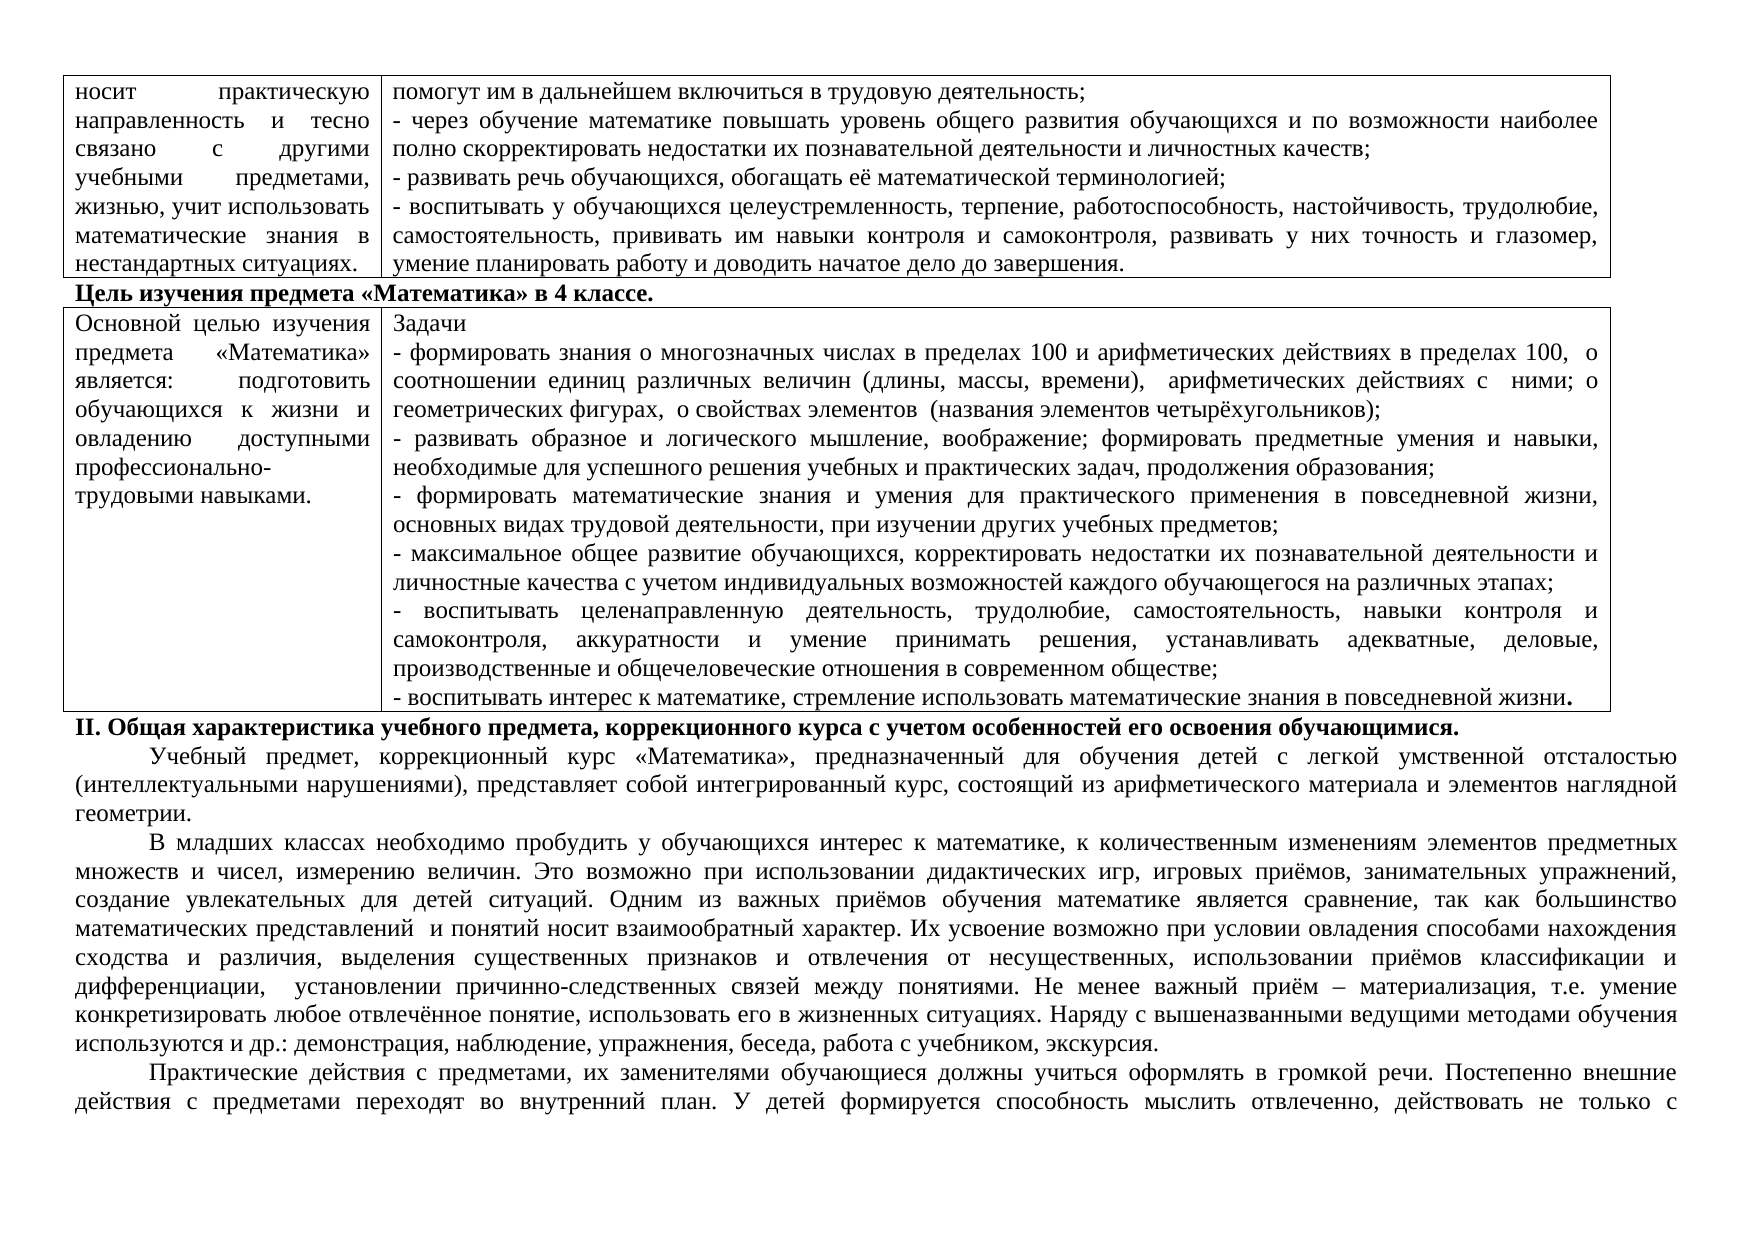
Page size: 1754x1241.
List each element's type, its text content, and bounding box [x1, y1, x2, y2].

table_header Основной целью изучения предмета «Математика» является: подготовить обучающихся к жизни и овладению доступными профессионально-трудовыми навыками. [64, 308, 381, 711]
text II. Общая характеристика учебного предмета, коррекционного курса с учетом особенностей его освоения обучающимися. [75, 712, 1679, 741]
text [75, 1057, 1679, 1114]
text Цель изучения предмета «Математика» в 4 классе. [75, 278, 1679, 307]
table_header Задачи - формировать знания о многозначных числах в пределах 100 и арифметических действиях в пределах 100, о соотношении единиц различных величин (длины, массы, времени), арифметических действиях с ними; о геометрических фигурах, о свойствах элементов (названия элементов четырёхугольников); - развивать образное и логического мышление, воображение; формировать предметные умения и навыки, необходимые для успешного решения учебных и практических задач, продолжения образования; - формировать математические знания и умения для практического применения в повседневной жизни, основных видах трудовой деятельности, при изучении других учебных предметов; - максимальное общее развитие обучающихся, корректировать недостатки их познавательной деятельности и личностные качества с учетом индивидуальных возможностей каждого обучающегося на различных этапах; - воспитывать целенаправленную деятельность, трудолюбие, самостоятельность, навыки контроля и самоконтроля, аккуратности и умение принимать решения, устанавливать адекватные, деловые, производственные и общечеловеческие отношения в современном обществе; - воспитывать интерес к математике, стремление использовать математические знания в повседневной жизни. [382, 308, 1610, 711]
text Учебный предмет, коррекционный курс «Математика», предназначенный для обучения детей с легкой умственной отсталостью (интеллектуальными нарушениями), представляет собой интегрированный курс, состоящий из арифметического материала и элементов наглядной геометрии. [75, 741, 1679, 827]
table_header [382, 76, 1610, 277]
text В младших классах необходимо пробудить у обучающихся интерес к математике, к количественным изменениям элементов предметных множеств и чисел, измерению величин. Это возможно при использовании дидактических игр, игровых приёмов, занимательных упражнений, создание увлекательных для детей ситуаций. Одним из важных приёмов обучения математике является сравнение, так как большинство математических представлений и понятий носит взаимообратный характер. Их усвоение возможно при условии овладения способами нахождения сходства и различия, выделения существенных признаков и отвлечения от несущественных, использовании приёмов классификации и дифференциации, установлении причинно-следственных связей между понятиями. Не менее важный приём – материализация, т.е. умение конкретизировать любое отвлечённое понятие, использовать его в жизненных ситуациях. Наряду с вышеназванными ведущими методами обучения используются и др.: демонстрация, наблюдение, упражнения, беседа, работа с учебником, экскурсия. [75, 827, 1679, 1057]
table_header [64, 76, 381, 277]
